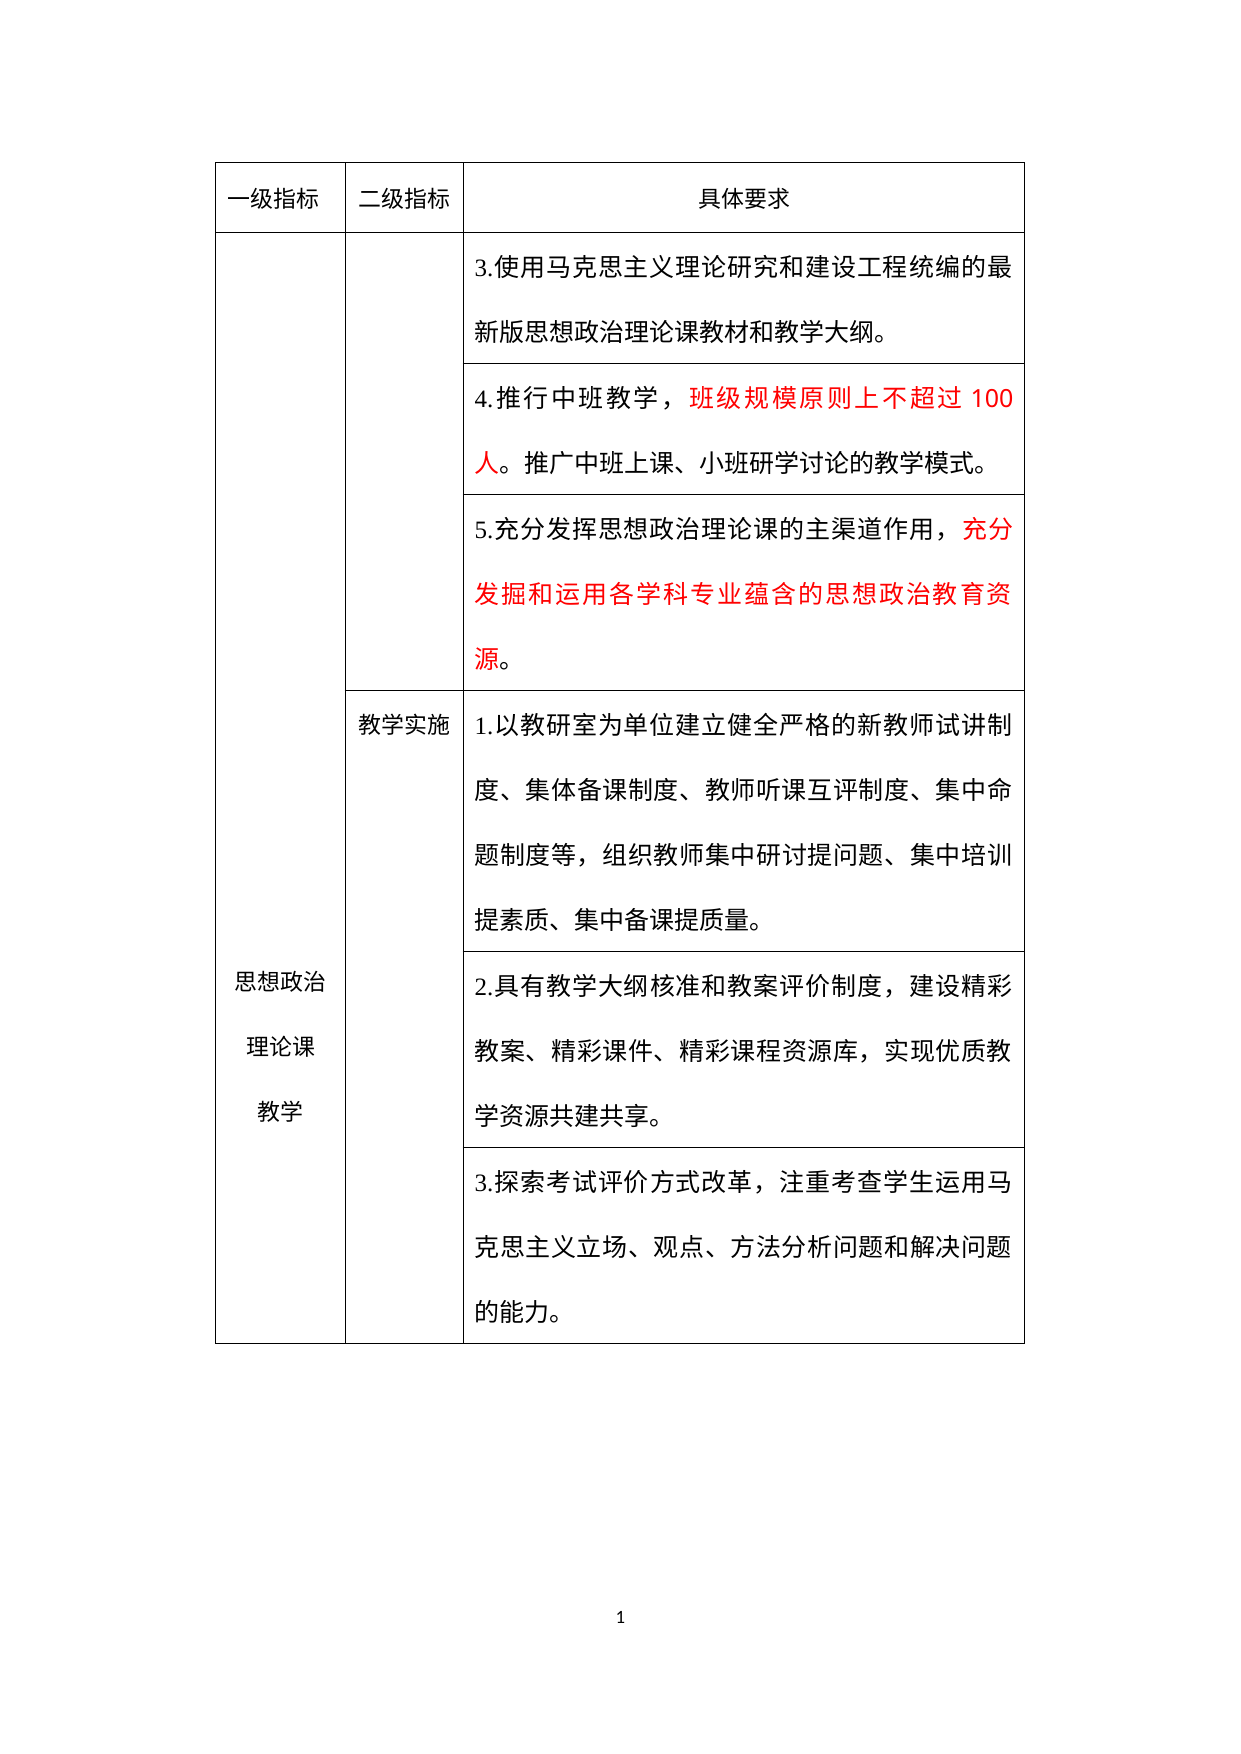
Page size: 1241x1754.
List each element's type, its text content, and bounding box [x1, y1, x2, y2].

table_cell 教学实施 [346, 691, 463, 1343]
table_cell 1.以教研室为单位建立健全严格的新教师试讲制度、集体备课制度、教师听课互评制度、集中命题制度等，组织教师集中研讨提问题、集中培训提素质、集中备课提质量。 [464, 691, 1024, 951]
table_header 二级指标 [346, 163, 463, 232]
table_header 一级指标 [216, 163, 345, 232]
table_cell 3.使用马克思主义理论研究和建设工程统编的最新版思想政治理论课教材和教学大纲。 [464, 233, 1024, 363]
table_cell 4.推行中班教学，班级规模原则上不超过100人。推广中班上课、小班研学讨论的教学模式。 [464, 364, 1024, 494]
table_cell 3.探索考试评价方式改革，注重考查学生运用马克思主义立场、观点、方法分析问题和解决问题的能力。 [464, 1148, 1024, 1343]
table_cell 5.充分发挥思想政治理论课的主渠道作用，充分发掘和运用各学科专业蕴含的思想政治教育资源。 [464, 495, 1024, 690]
table_header 具体要求 [464, 163, 1024, 232]
table_cell 2.具有教学大纲核准和教案评价制度，建设精彩教案、精彩课件、精彩课程资源库，实现优质教学资源共建共享。 [464, 952, 1024, 1147]
